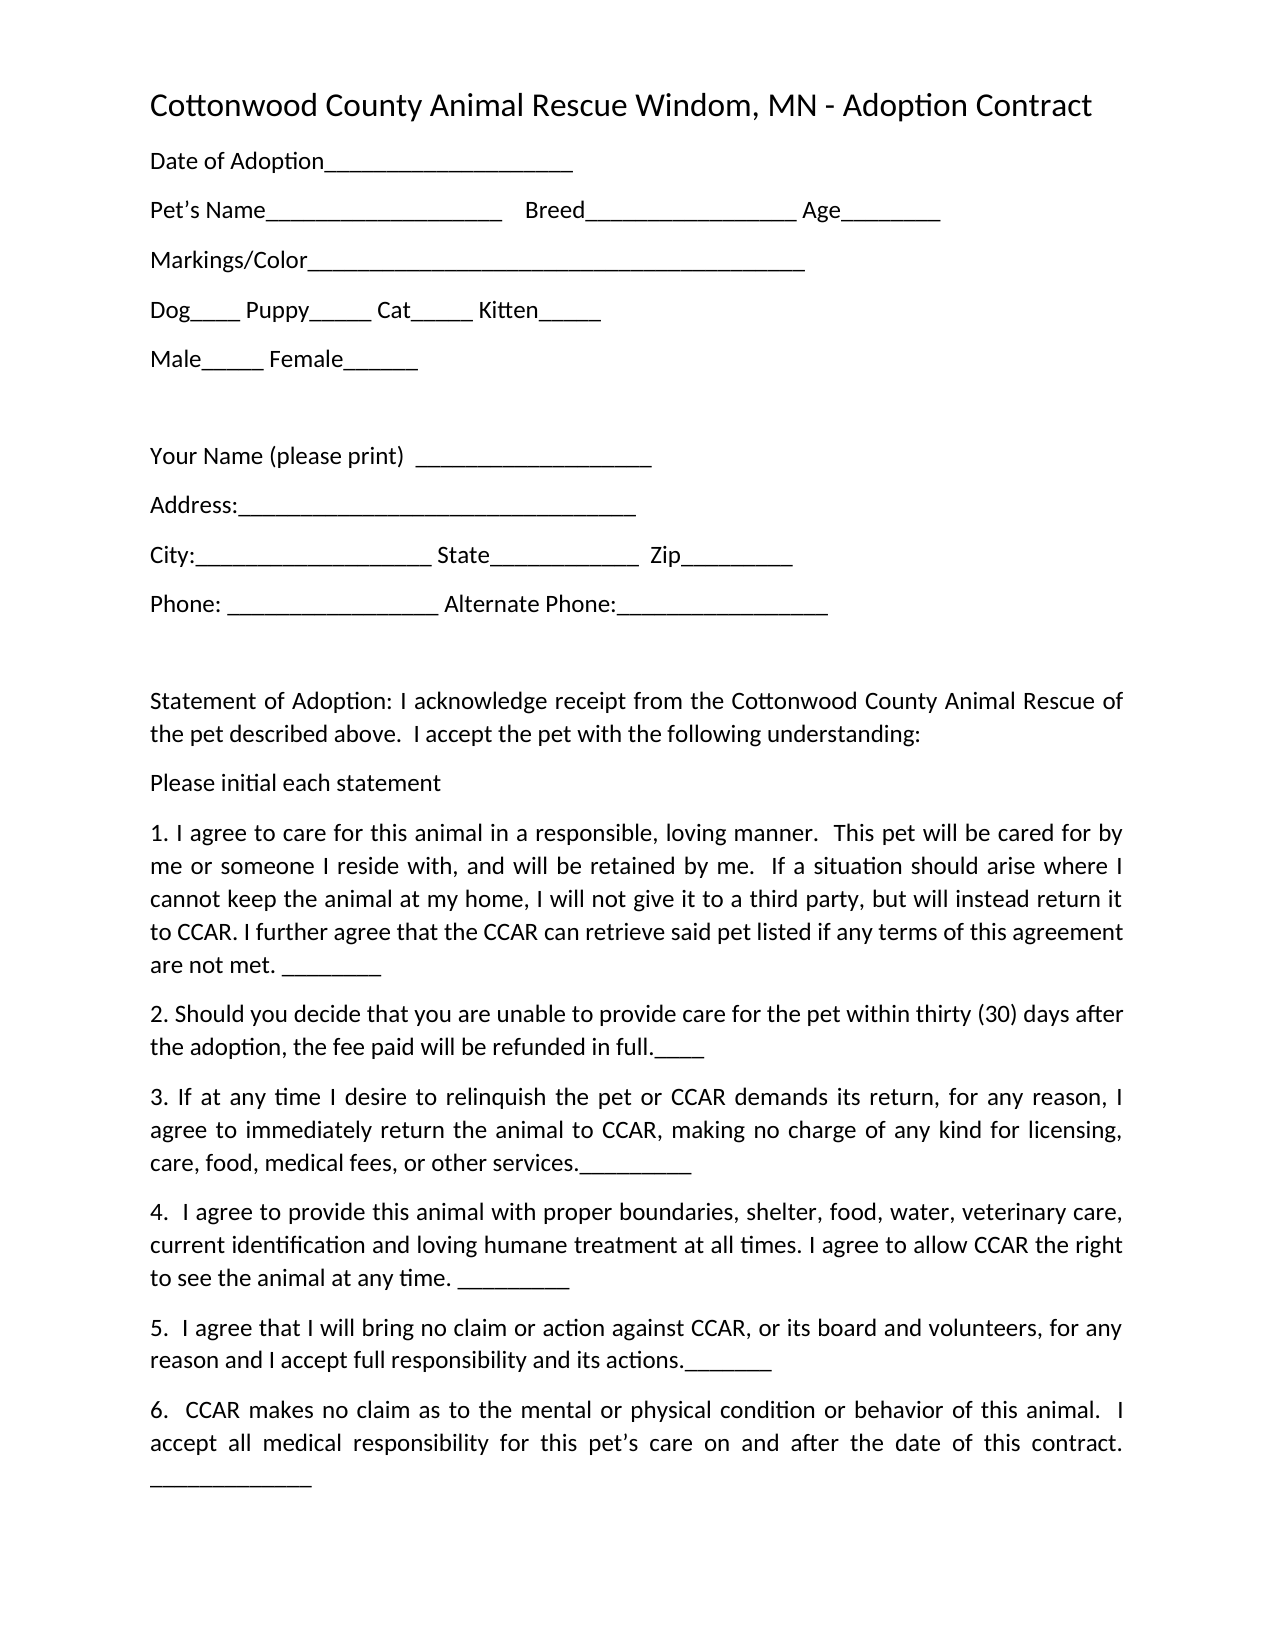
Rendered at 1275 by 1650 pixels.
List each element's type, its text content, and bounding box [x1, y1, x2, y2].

text 6. CCAR makes no claim as to the mental or physical condition or behavior of this animal. I accept all medical responsibility for this pet’s care on and after the date of this contract. _____________ [150, 1394, 1125, 1491]
text Phone: _________________ Alternate Phone:_________________ [150, 588, 1125, 619]
text Male_____ Female______ [150, 343, 1125, 374]
text 2. Should you decide that you are unable to provide care for the pet within thirty (30) days after the adoption, the fee paid will be refunded in full.____ [150, 998, 1125, 1062]
text Markings/Color________________________________________ [150, 244, 1125, 275]
text Cottonwood County Animal Rescue Windom, MN - Adoption Contract [150, 84, 1125, 125]
text Your Name (please print) ___________________ [150, 440, 1125, 470]
text 1. I agree to care for this animal in a responsible, loving manner. This pet will be cared for by me or someone I reside with, and will be retained by me. If a situation should arise where I cannot keep the animal at my home, I will not give it to a third party, but will instead return it to CCAR. I further agree that the CCAR can retrieve said pet listed if any terms of this agreement are not met. ________ [150, 817, 1125, 979]
text Address:________________________________ [150, 489, 1125, 520]
text Pet’s Name___________________ Breed_________________ Age________ [150, 194, 1125, 225]
text Dog____ Puppy_____ Cat_____ Kitten_____ [150, 294, 1125, 324]
text City:___________________ State____________ Zip_________ [150, 539, 1125, 569]
text 5. I agree that I will bring no claim or action against CCAR, or its board and volunteers, for any reason and I accept full responsibility and its actions._______ [150, 1312, 1125, 1375]
text Please initial each statement [150, 767, 1125, 798]
text Statement of Adoption: I acknowledge receipt from the Cottonwood County Animal Rescue of the pet described above. I accept the pet with the following understanding: [150, 685, 1125, 748]
text Date of Adoption____________________ [150, 145, 1125, 176]
text 3. If at any time I desire to relinquish the pet or CCAR demands its return, for any reason, I agree to immediately return the animal to CCAR, making no charge of any kind for licensing, care, food, medical fees, or other services._________ [150, 1081, 1125, 1177]
text 4. I agree to provide this animal with proper boundaries, shelter, food, water, veterinary care, current identification and loving humane treatment at all times. I agree to allow CCAR the right to see the animal at any time. _________ [150, 1196, 1125, 1293]
